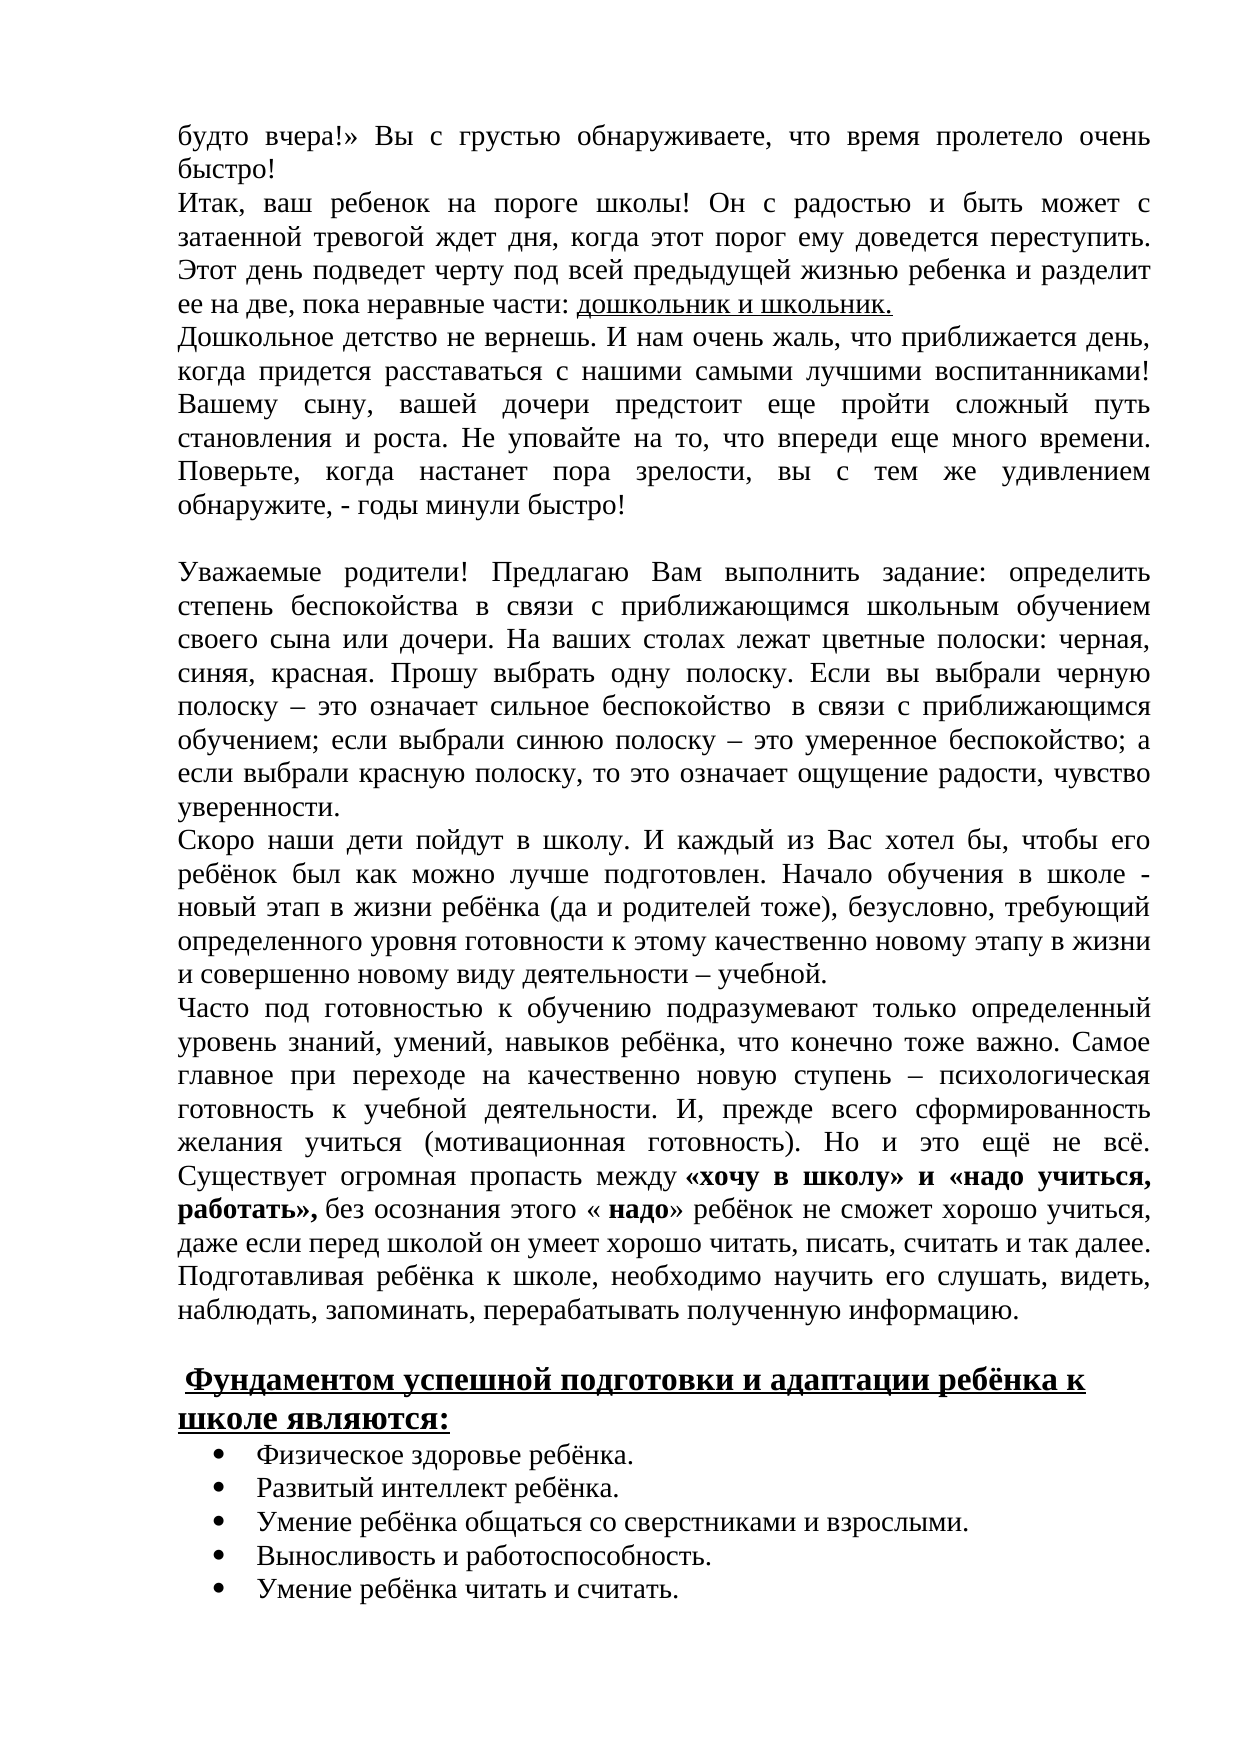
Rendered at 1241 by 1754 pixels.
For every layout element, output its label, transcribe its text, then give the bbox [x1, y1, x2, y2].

text  Умение ребёнка читать и считать. [213, 1572, 1152, 1605]
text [177, 118, 1152, 185]
text  Физическое здоровье ребёнка. [213, 1437, 1152, 1471]
text Фундаментом успешной подготовки и адаптации ребёнка к [177, 1359, 1152, 1397]
text  Выносливость и работоспособность. [213, 1538, 1152, 1572]
text  Умение ребёнка общаться со сверстниками и взрослыми. [213, 1504, 1152, 1538]
text Часто под готовностью к обучению подразумевают только определенный уровень знаний, умений, навыков ребёнка, что конечно тоже важно. Самое главное при переходе на качественно новую ступень – психологическая готовность к учебной деятельности. И, прежде всего сформированность желания учиться (мотивационная готовность). Но и это ещё не всё. Существует огромная пропасть между «хочу в школу» и «надо учиться, работать», без осознания этого « надо» ребёнок не сможет хорошо учиться, даже если перед школой он умеет хорошо читать, писать, считать и так далее. Подготавливая ребёнка к школе, необходимо научить его слушать, видеть, наблюдать, запоминать, перерабатывать полученную информацию. [177, 990, 1152, 1326]
text Уважаемые родители! Предлагаю Вам выполнить задание: определить степень беспокойства в связи с приближающимся школьным обучением своего сына или дочери. На ваших столах лежат цветные полоски: черная, синяя, красная. Прошу выбрать одну полоску. Если вы выбрали черную полоску – это означает сильное беспокойство в связи с приближающимся обучением; если выбрали синюю полоску – это умеренное беспокойство; а если выбрали красную полоску, то это означает ощущение радости, чувство уверенности. [177, 554, 1152, 822]
text Скоро наши дети пойдут в школу. И каждый из Вас хотел бы, чтобы его ребёнок был как можно лучше подготовлен. Начало обучения в школе -новый этап в жизни ребёнка (да и родителей тоже), безусловно, требующий определенного уровня готовности к этому качественно новому этапу в жизни и совершенно новому виду деятельности – учебной. [177, 822, 1152, 990]
text школе являются: [177, 1397, 1152, 1437]
text Дошкольное детство не вернешь. И нам очень жаль, что приближается день, когда придется расставаться с нашими самыми лучшими воспитанниками! Вашему сыну, вашей дочери предстоит еще пройти сложный путь становления и роста. Не уповайте на то, что впереди еще много времени. Поверьте, когда настанет пора зрелости, вы с тем же удивлением обнаружите, - годы минули быстро! [177, 319, 1152, 521]
text Итак, ваш ребенок на пороге школы! Он с радостью и быть может с затаенной тревогой ждет дня, когда этот порог ему доведется переступить. Этот день подведет черту под всей предыдущей жизнью ребенка и разделит ее на две, пока неравные части: дошкольник и школьник. [177, 185, 1152, 319]
text  Развитый интеллект ребёнка. [213, 1471, 1152, 1504]
